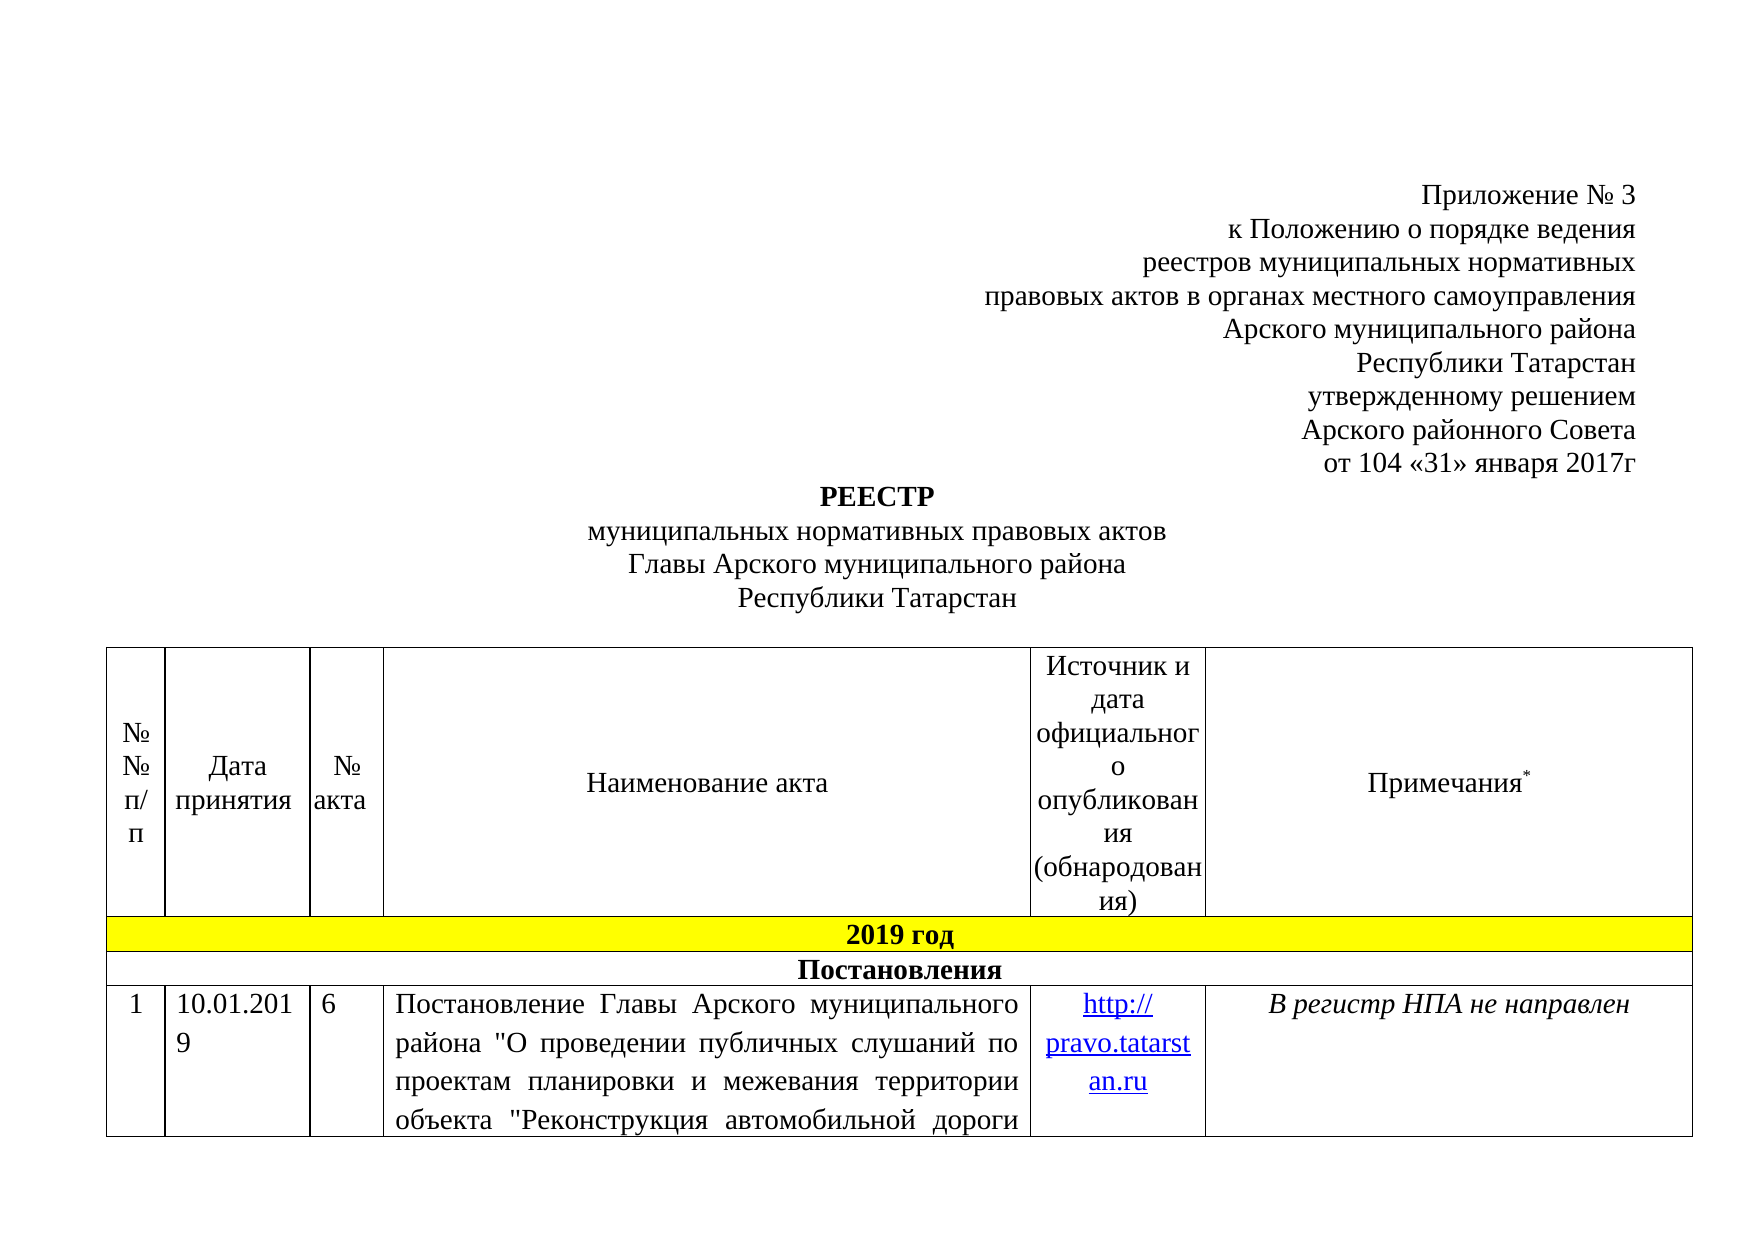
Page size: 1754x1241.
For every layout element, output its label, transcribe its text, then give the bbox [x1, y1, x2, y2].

text от 104 «31» января 2017г [118, 446, 1636, 479]
text утвержденному решением [118, 378, 1636, 412]
table_header Наименование акта [384, 648, 1030, 916]
table_header №№ п/п [107, 648, 164, 916]
text муниципальных нормативных правовых актов [118, 513, 1636, 546]
text Арского районного Совета [118, 412, 1636, 446]
table_cell 10.01.2019 [166, 986, 309, 1136]
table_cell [1206, 986, 1692, 1136]
text Главы Арского муниципального района [118, 546, 1636, 580]
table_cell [1031, 986, 1205, 1136]
table_header № акта [311, 648, 383, 916]
text к Положению о порядке ведения [118, 211, 1636, 244]
table_cell 1 [107, 986, 164, 1136]
table_cell Постановления [107, 952, 1692, 985]
text Приложение № 3 [118, 177, 1636, 211]
table_header Примечания* [1206, 648, 1692, 916]
table_cell 6 [311, 986, 383, 1136]
table_header Дата принятия [166, 648, 309, 916]
text РЕЕСТР [118, 479, 1636, 513]
table_header Источник и дата официального опубликования (обнародования) [1031, 648, 1205, 916]
text Республики Татарстан [118, 580, 1636, 613]
table_cell 2019 год [107, 917, 1692, 951]
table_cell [384, 986, 1030, 1136]
text Арского муниципального района [118, 311, 1636, 345]
text правовых актов в органах местного самоуправления [118, 278, 1636, 311]
text Республики Татарстан [118, 345, 1636, 378]
text реестров муниципальных нормативных [118, 244, 1636, 278]
